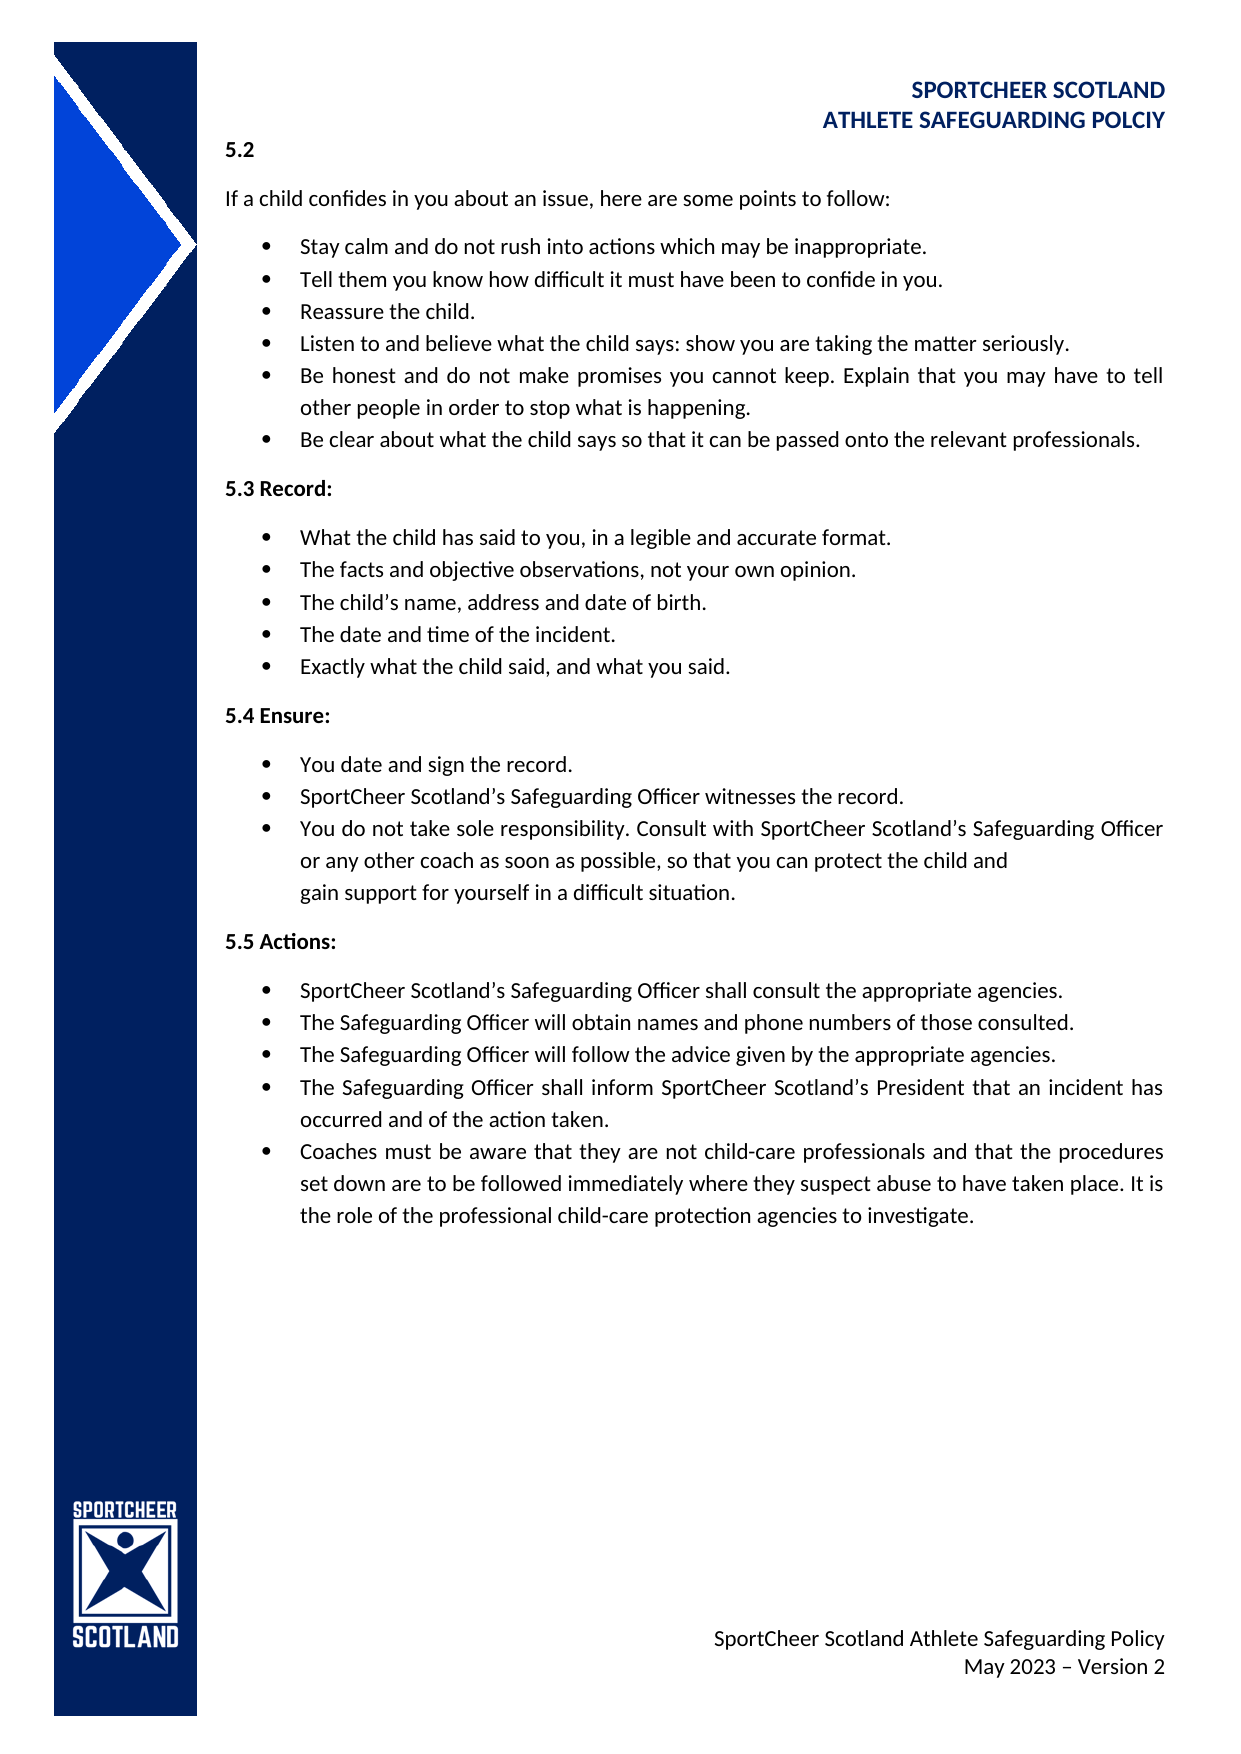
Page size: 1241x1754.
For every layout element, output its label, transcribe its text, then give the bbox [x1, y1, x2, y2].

text 5.2 [225, 135, 1165, 163]
list Listen to and believe what the child says: show you are taking the matter seriously. [262, 329, 1165, 357]
list The Safeguarding Officer will obtain names and phone numbers of those consulted. [262, 1008, 1165, 1036]
list Reassure the child. [262, 297, 1165, 325]
text If a child confides in you about an issue, here are some points to follow: [225, 184, 1165, 212]
text 5.5 Actions: [225, 927, 1165, 955]
list Exactly what the child said, and what you said. [262, 652, 1165, 680]
text 5.3 Record: [225, 474, 1165, 502]
list What the child has said to you, in a legible and accurate format. [262, 523, 1165, 551]
list SportCheer Scotland’s Safeguarding Officer witnesses the record. [262, 782, 1165, 810]
list The facts and objective observations, not your own opinion. [262, 556, 1165, 583]
list The child’s name, address and date of birth. [262, 588, 1165, 616]
list The Safeguarding Officer will follow the advice given by the appropriate agencies. [262, 1041, 1165, 1069]
list Coaches must be aware that they are not child-care professionals and that the procedures set down are to be followed immediately where they suspect abuse to have taken place. It is the role of the professional child-care protection agencies to investigate. [262, 1137, 1165, 1229]
list You date and sign the record. [262, 750, 1165, 778]
list gain support for yourself in a difficult situation. [300, 878, 1165, 907]
list Tell them you know how difficult it must have been to confide in you. [262, 265, 1165, 293]
list You do not take sole responsibility. Consult with SportCheer Scotland’s Safeguarding Officer or any other coach as soon as possible, so that you can protect the child and [262, 814, 1165, 874]
list Be clear about what the child says so that it can be passed onto the relevant professionals. [262, 426, 1165, 454]
text 5.4 Ensure: [225, 701, 1165, 729]
list The Safeguarding Officer shall inform SportCheer Scotland’s President that an incident has occurred and of the action taken. [262, 1073, 1165, 1133]
list The date and time of the incident. [262, 620, 1165, 648]
list Stay calm and do not rush into actions which may be inappropriate. [262, 232, 1165, 261]
list Be honest and do not make promises you cannot keep. Explain that you may have to tell other people in order to stop what is happening. [262, 361, 1165, 421]
list SportCheer Scotland’s Safeguarding Officer shall consult the appropriate agencies. [262, 976, 1165, 1004]
picture [35, 15, 210, 1716]
